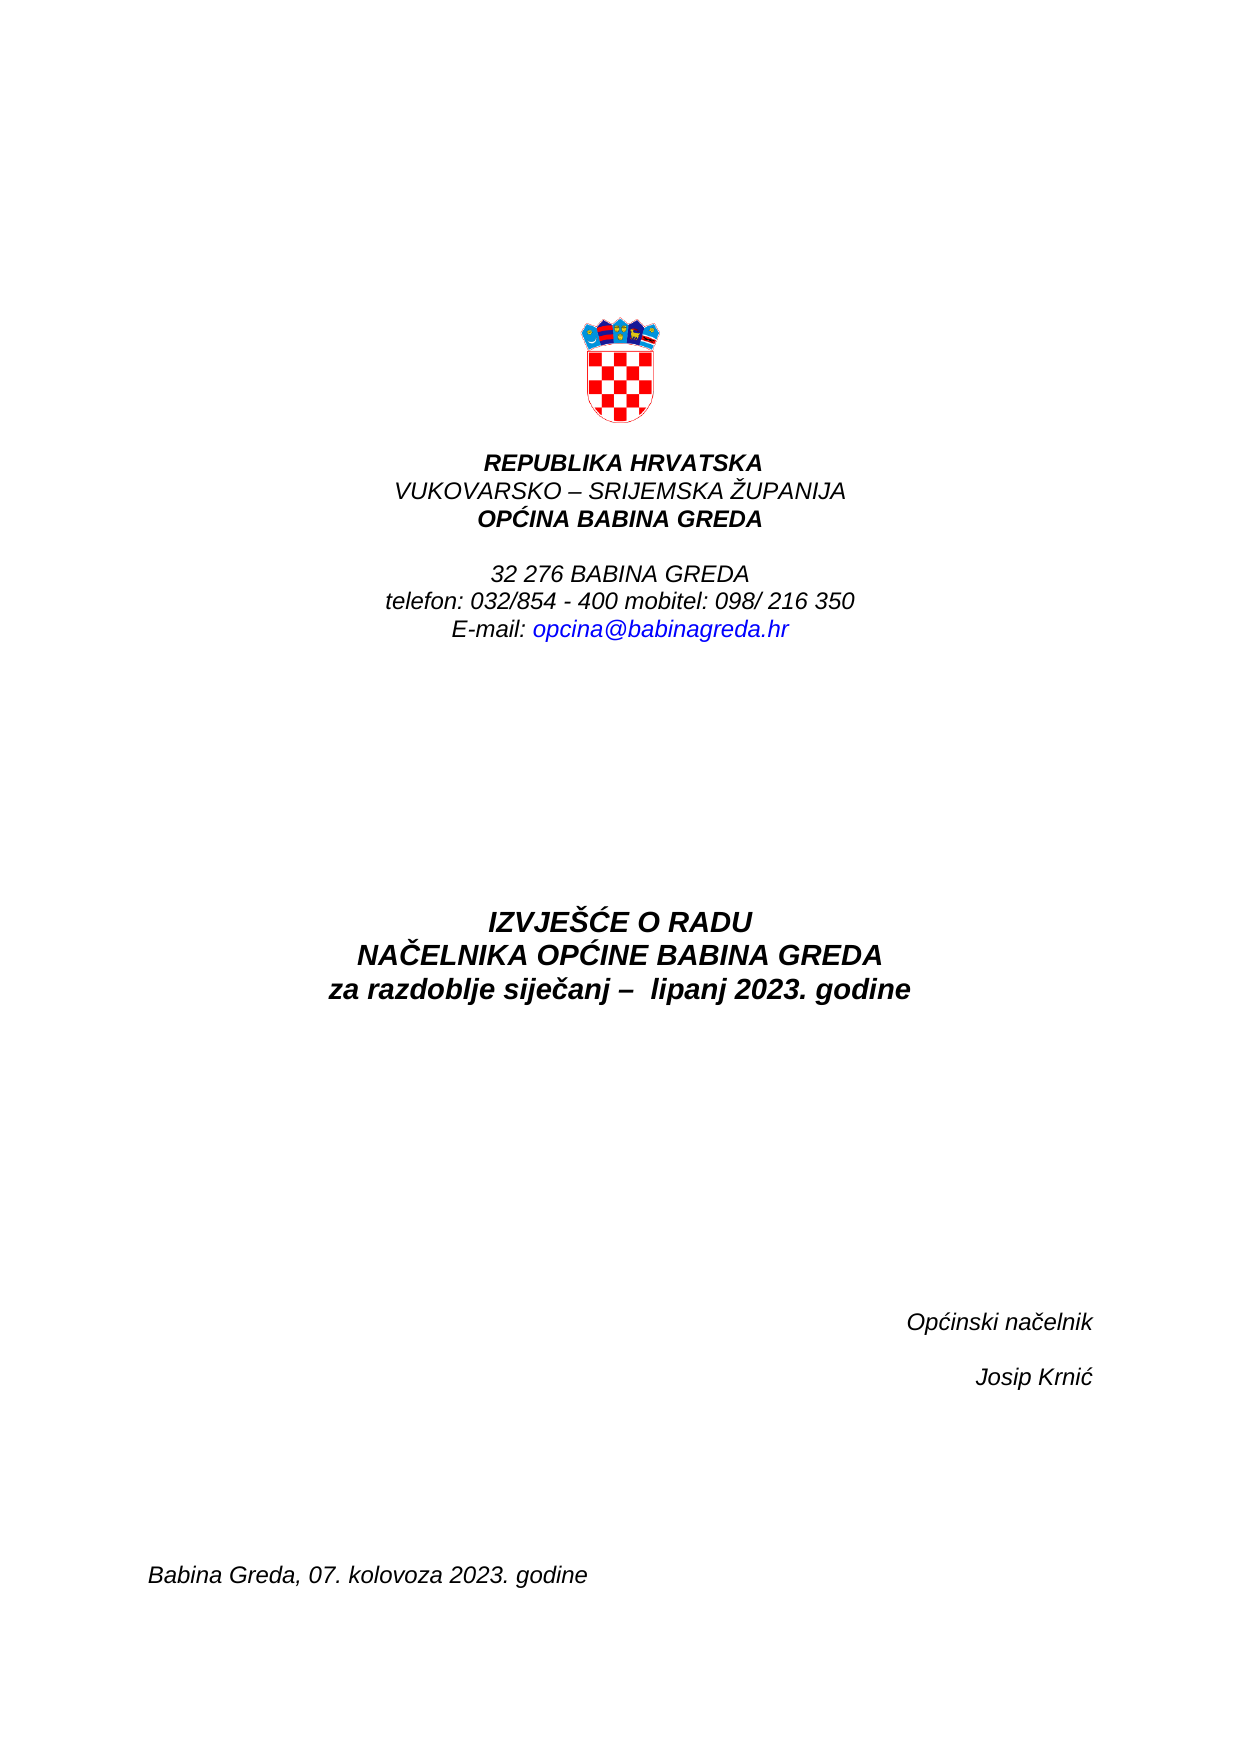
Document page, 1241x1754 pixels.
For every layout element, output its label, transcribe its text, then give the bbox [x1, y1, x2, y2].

text Općinski načelnik [148, 1308, 1093, 1336]
text IZVJEŠĆE O RADU [148, 905, 1093, 938]
text za razdoblje siječanj – lipanj 2023. godine [148, 972, 1093, 1006]
text REPUBLIKA HRVATSKA [148, 318, 1093, 477]
text E-mail: opcina@babinagreda.hr [148, 615, 1093, 642]
text Josip Krnić [148, 1363, 1093, 1391]
text NAČELNIKA OPĆINE BABINA GREDA [148, 938, 1093, 972]
picture [580, 317, 660, 423]
text telefon: 032/854 - 400 mobitel: 098/ 216 350 [148, 587, 1093, 615]
text 32 276 BABINA GREDA [148, 560, 1093, 587]
text OPĆINA BABINA GREDA [148, 504, 1093, 532]
text Babina Greda, 07. kolovoza 2023. godine [148, 1561, 1093, 1588]
text VUKOVARSKO – SRIJEMSKA ŽUPANIJA [148, 477, 1093, 504]
